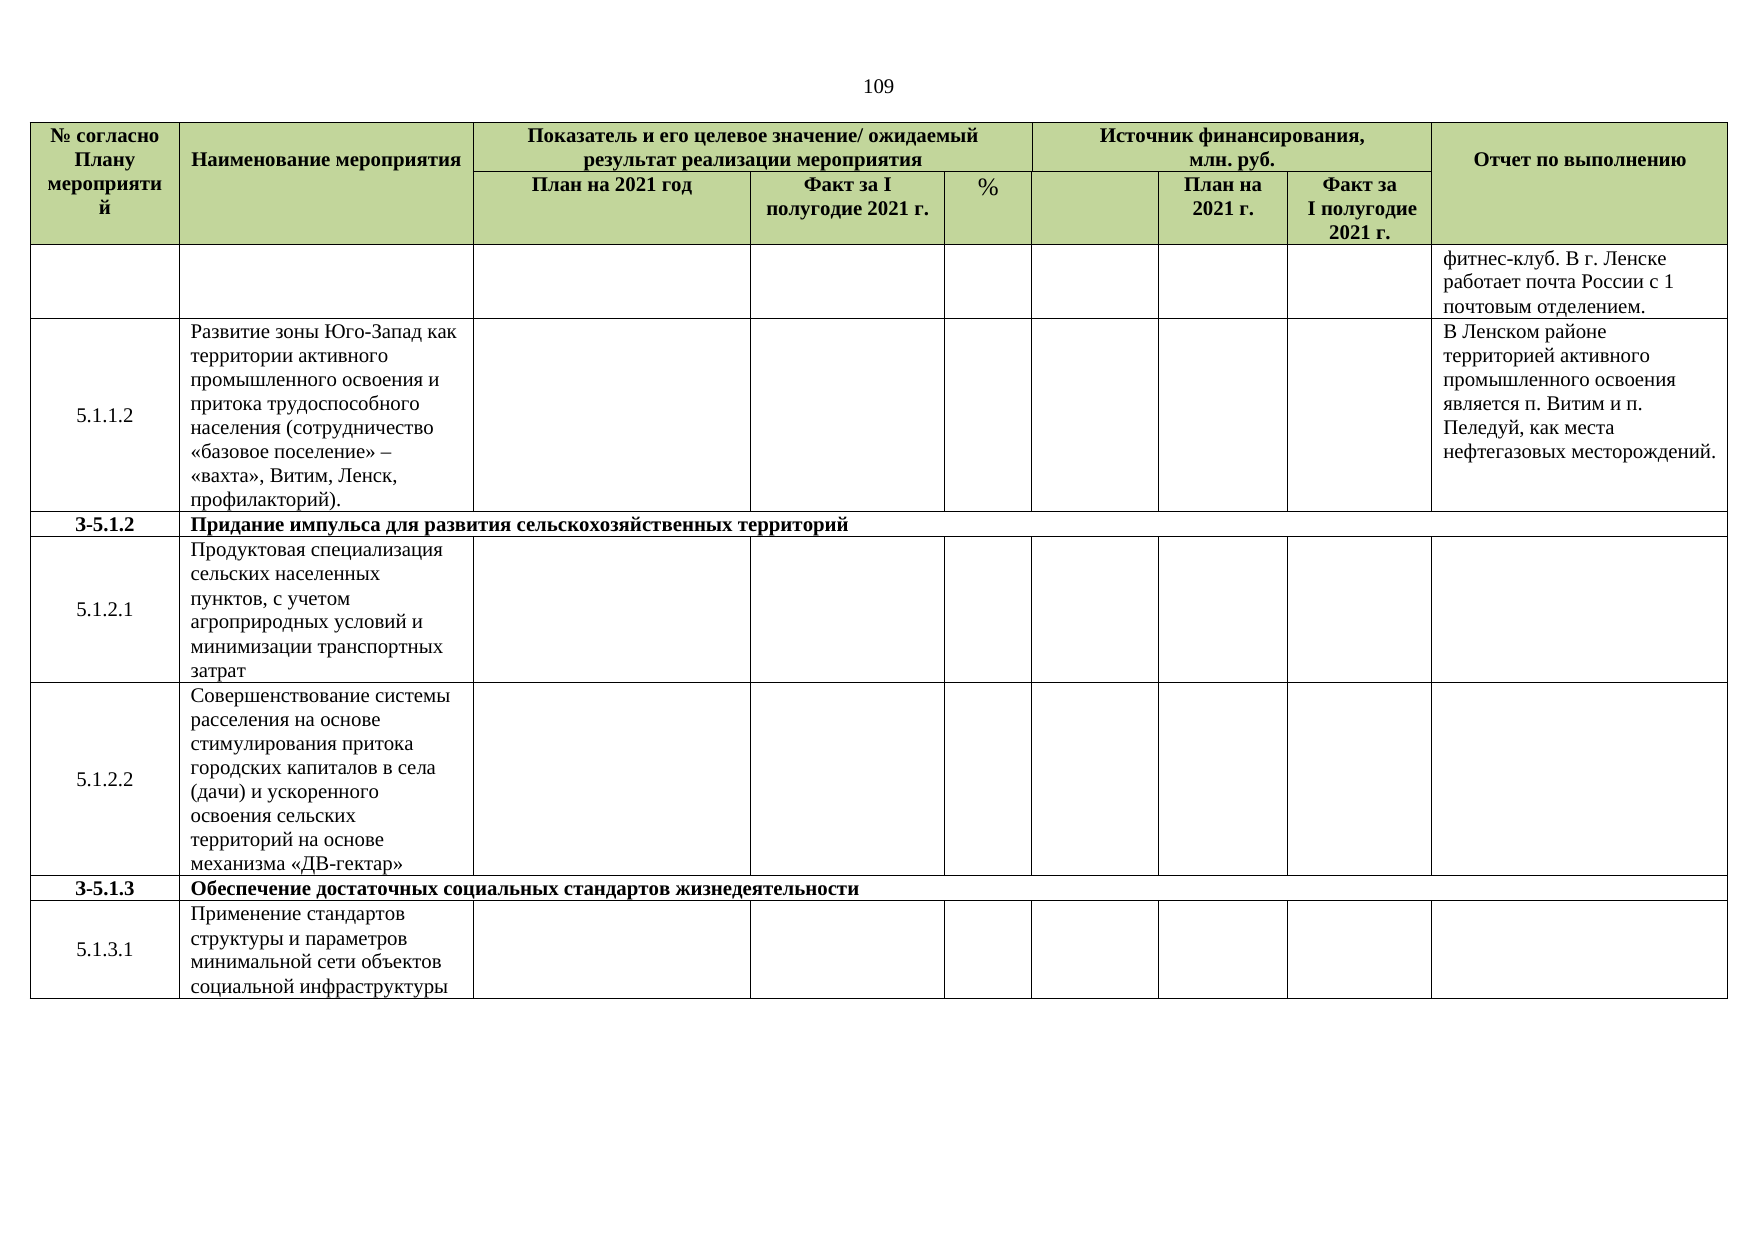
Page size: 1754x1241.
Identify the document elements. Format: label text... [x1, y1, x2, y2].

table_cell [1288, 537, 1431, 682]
table_cell Факт за I полугодие 2021 г. [1288, 172, 1431, 244]
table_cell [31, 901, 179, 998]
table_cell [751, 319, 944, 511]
table_cell [1032, 172, 1158, 244]
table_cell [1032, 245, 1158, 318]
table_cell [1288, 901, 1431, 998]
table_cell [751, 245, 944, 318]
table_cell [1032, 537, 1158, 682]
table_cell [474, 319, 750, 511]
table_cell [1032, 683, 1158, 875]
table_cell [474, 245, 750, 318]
table_cell План на 2021 г. [1159, 172, 1287, 244]
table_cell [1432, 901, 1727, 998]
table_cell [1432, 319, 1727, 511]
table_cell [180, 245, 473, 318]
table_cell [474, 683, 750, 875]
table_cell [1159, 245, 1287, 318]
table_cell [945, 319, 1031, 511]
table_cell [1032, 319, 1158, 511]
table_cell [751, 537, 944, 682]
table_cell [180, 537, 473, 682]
table_cell План на 2021 год [474, 172, 750, 244]
table_header Наименование мероприятия [180, 123, 473, 244]
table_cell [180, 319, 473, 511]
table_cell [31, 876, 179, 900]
table_cell Факт за I полугодие 2021 г. [751, 172, 944, 244]
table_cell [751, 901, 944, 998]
table_header Показатель и его целевое значение/ ожидаемый результат реализации мероприятия [474, 123, 1032, 171]
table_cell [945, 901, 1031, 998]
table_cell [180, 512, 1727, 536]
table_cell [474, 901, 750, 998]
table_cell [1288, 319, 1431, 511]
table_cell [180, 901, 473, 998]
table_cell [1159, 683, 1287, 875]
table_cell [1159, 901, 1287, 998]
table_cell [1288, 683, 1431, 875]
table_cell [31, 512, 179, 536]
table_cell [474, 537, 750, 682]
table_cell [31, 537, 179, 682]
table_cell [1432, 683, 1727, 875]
table_header № согласно Плану мероприятий [31, 123, 179, 244]
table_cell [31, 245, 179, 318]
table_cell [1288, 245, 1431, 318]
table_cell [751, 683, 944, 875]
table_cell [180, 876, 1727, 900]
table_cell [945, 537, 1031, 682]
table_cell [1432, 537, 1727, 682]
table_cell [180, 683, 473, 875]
table_cell % [945, 172, 1031, 244]
table_header Отчет по выполнению [1432, 123, 1727, 244]
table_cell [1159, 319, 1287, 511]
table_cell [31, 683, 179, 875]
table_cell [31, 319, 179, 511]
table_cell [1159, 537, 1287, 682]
table_header Источник финансирования, млн. руб. [1033, 123, 1431, 171]
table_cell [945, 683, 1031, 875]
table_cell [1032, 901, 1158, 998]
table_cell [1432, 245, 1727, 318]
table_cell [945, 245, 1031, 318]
